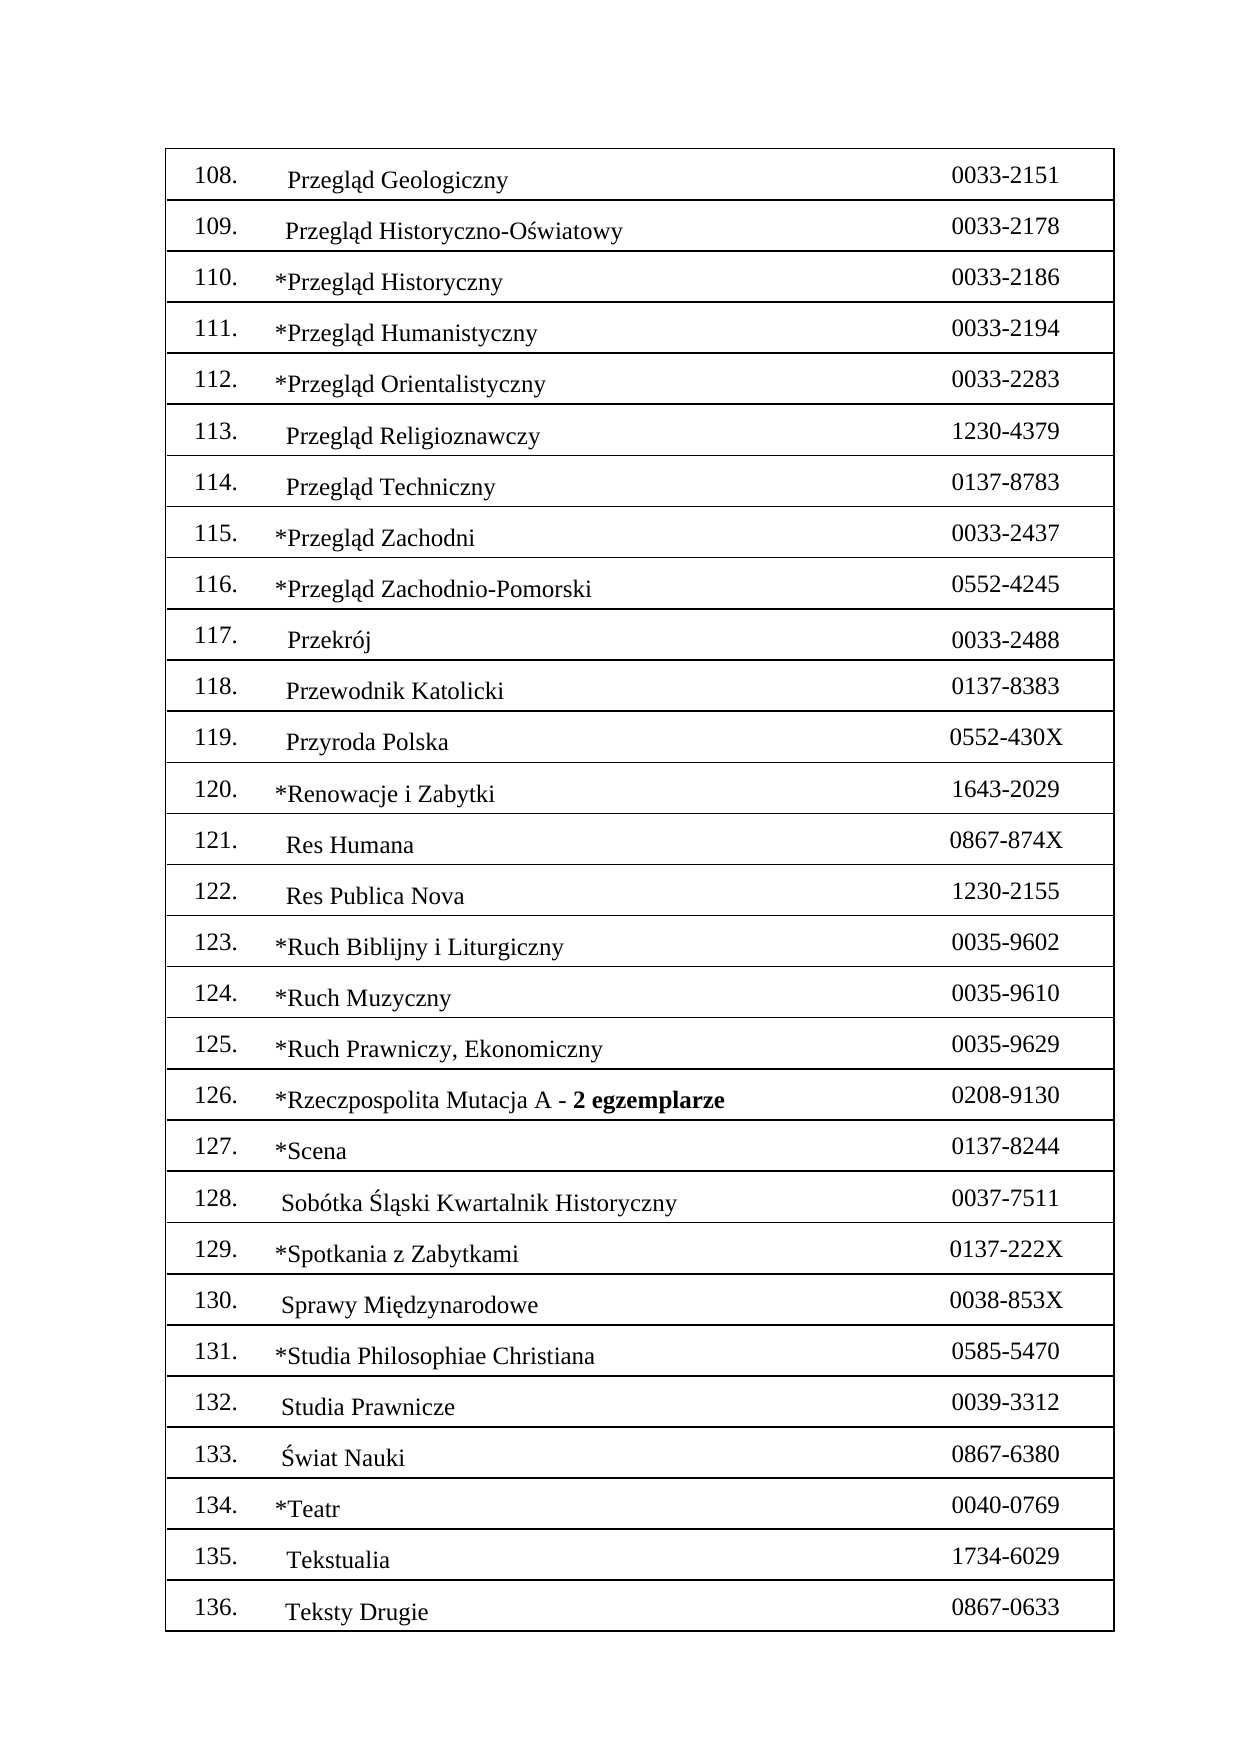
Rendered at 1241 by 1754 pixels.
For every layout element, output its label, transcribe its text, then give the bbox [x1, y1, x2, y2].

table_cell 0137-8383 [949, 661, 1113, 710]
table_cell Sprawy Międzynarodowe [249, 1275, 949, 1324]
table_cell Przegląd Geologiczny [249, 149, 949, 199]
table_cell 108. [166, 149, 249, 199]
table_cell *Przegląd Historyczny [249, 252, 949, 301]
table_cell *Spotkania z Zabytkami [249, 1223, 949, 1273]
table_cell *Przegląd Zachodnio-Pomorski [249, 558, 949, 608]
table_cell *Przegląd Humanistyczny [249, 303, 949, 352]
table_cell 111. [166, 302, 249, 352]
table_cell 0033-2437 [949, 507, 1113, 557]
table_cell Przegląd Historyczno-Oświatowy [249, 201, 949, 250]
table_cell 124. [166, 967, 249, 1017]
table_cell 130. [166, 1274, 249, 1324]
table_cell 0552-4245 [949, 558, 1113, 608]
table_cell 109. [166, 200, 249, 250]
table_cell 0039-3312 [949, 1377, 1113, 1426]
table_cell 110. [166, 251, 249, 301]
table_cell Przegląd Techniczny [249, 456, 949, 506]
table_cell 132. [166, 1376, 249, 1426]
table_cell 127. [166, 1120, 249, 1170]
table_cell *Ruch Prawniczy, Ekonomiczny [249, 1018, 949, 1068]
table_cell 0037-7511 [949, 1172, 1113, 1222]
table_cell 136. [166, 1580, 249, 1630]
table_cell 0867-6380 [949, 1428, 1113, 1477]
table_cell 0867-874X [949, 814, 1113, 864]
table_cell 119. [166, 711, 249, 761]
table_cell 115. [166, 507, 249, 557]
table_cell Studia Prawnicze [249, 1377, 949, 1426]
table_cell *Studia Philosophiae Christiana [249, 1326, 949, 1375]
table_cell 121. [166, 814, 249, 864]
table_cell 126. [166, 1069, 249, 1119]
table_cell 123. [166, 916, 249, 966]
table_cell *Rzeczpospolita Mutacja A - 2 egzemplarze [249, 1070, 949, 1119]
table_cell *Ruch Biblijny i Liturgiczny [249, 916, 949, 966]
table_cell 0585-5470 [949, 1326, 1113, 1375]
table_cell 0033-2151 [949, 149, 1113, 199]
table_cell Przegląd Religioznawczy [249, 405, 949, 455]
table_cell 118. [166, 660, 249, 710]
table_cell 1230-4379 [949, 405, 1113, 455]
table_cell *Przegląd Zachodni [249, 507, 949, 557]
table_cell 129. [166, 1223, 249, 1273]
table_cell 0035-9629 [949, 1018, 1113, 1068]
table_cell 112. [166, 353, 249, 403]
table_cell 135. [166, 1529, 249, 1579]
table_cell 0033-2283 [949, 354, 1113, 403]
table_cell 131. [166, 1325, 249, 1375]
table_cell 128. [166, 1171, 249, 1222]
table_cell 1643-2029 [949, 763, 1113, 812]
table_cell 114. [166, 456, 249, 506]
table_cell 133. [166, 1427, 249, 1477]
table_cell 113. [166, 404, 249, 455]
table_cell Sobótka Śląski Kwartalnik Historyczny [249, 1172, 949, 1222]
table_cell 0033-2178 [949, 201, 1113, 250]
table_cell Przekrój [249, 610, 949, 659]
table_cell 0033-2488 [949, 610, 1113, 659]
table_cell 117. [166, 609, 249, 659]
table_cell 0038-853X [949, 1275, 1113, 1324]
table_cell *Scena [249, 1121, 949, 1170]
table_cell 1230-2155 [949, 865, 1113, 915]
table_cell 134. [166, 1478, 249, 1528]
table_cell 125. [166, 1018, 249, 1068]
table_cell 122. [166, 865, 249, 915]
table_cell *Teatr [249, 1479, 949, 1528]
table_cell 0035-9610 [949, 967, 1113, 1017]
table_cell 0033-2186 [949, 252, 1113, 301]
table_cell Tekstualia [249, 1530, 949, 1579]
table_cell 0035-9602 [949, 916, 1113, 966]
table_cell 116. [166, 558, 249, 608]
table_cell 0137-8783 [949, 456, 1113, 506]
table_cell 0208-9130 [949, 1070, 1113, 1119]
table_cell 0040-0769 [949, 1479, 1113, 1528]
table_cell Res Publica Nova [249, 865, 949, 915]
table_cell Przewodnik Katolicki [249, 661, 949, 710]
table_cell 0137-222X [949, 1223, 1113, 1273]
table_cell *Przegląd Orientalistyczny [249, 354, 949, 403]
table_cell Teksty Drugie [249, 1581, 949, 1630]
table_cell Res Humana [249, 814, 949, 864]
table_cell 0033-2194 [949, 303, 1113, 352]
table_cell *Ruch Muzyczny [249, 967, 949, 1017]
table_cell 0552-430X [949, 712, 1113, 761]
table_cell 120. [166, 763, 249, 812]
table_cell Przyroda Polska [249, 712, 949, 761]
table_cell *Renowacje i Zabytki [249, 763, 949, 812]
table_cell 0867-0633 [949, 1581, 1113, 1630]
table_cell 1734-6029 [949, 1530, 1113, 1579]
table_cell Świat Nauki [249, 1428, 949, 1477]
table_cell 0137-8244 [949, 1121, 1113, 1170]
